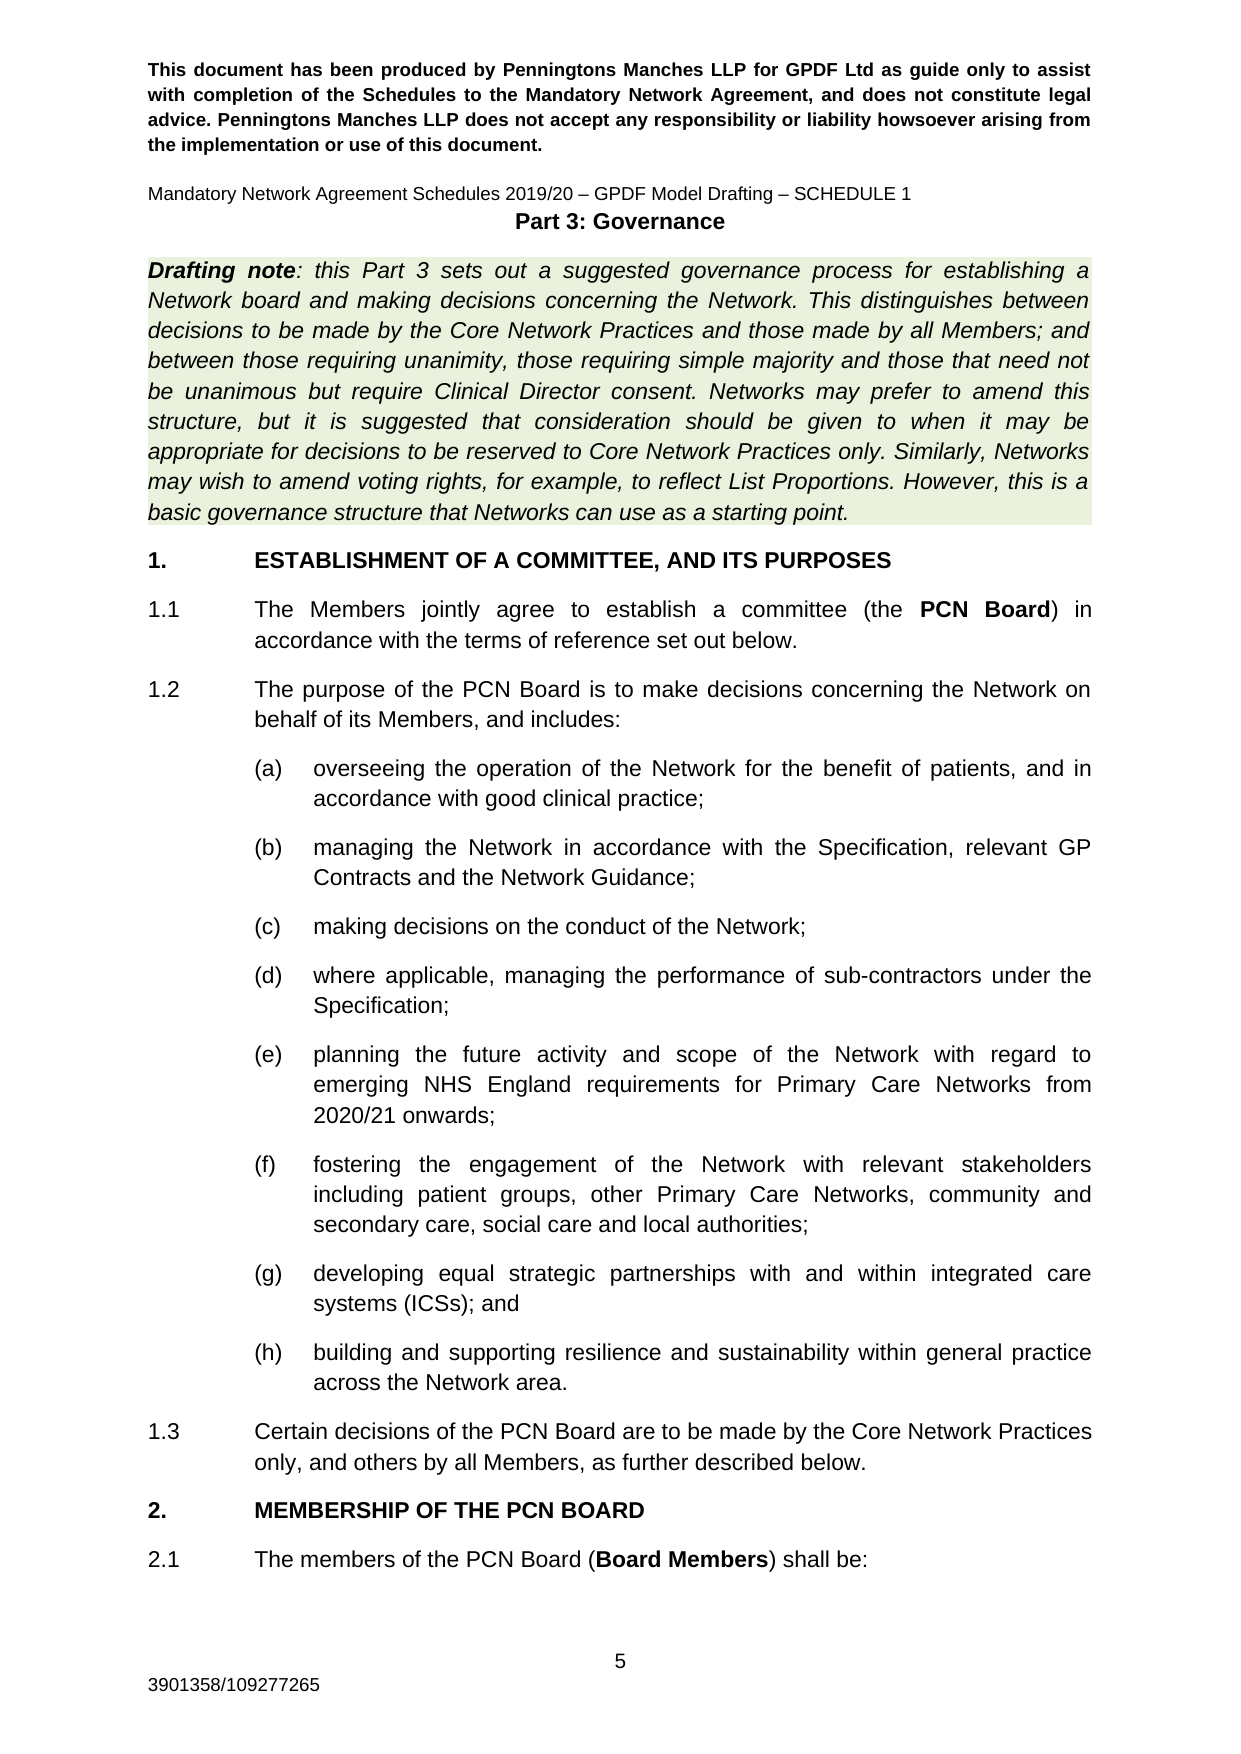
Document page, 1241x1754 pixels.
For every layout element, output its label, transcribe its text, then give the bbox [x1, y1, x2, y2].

subtitle Establishment of a committee, and its purposes [148, 547, 1092, 574]
subtitle making decisions on the conduct of the Network; [254, 913, 1092, 939]
text : Governance [148, 208, 1092, 234]
subtitle Membership of the PCN Board [148, 1497, 1092, 1524]
subtitle managing the Network in accordance with the Specification, relevant GP Contracts and the Network Guidance; [254, 834, 1092, 890]
subtitle building and supporting resilience and sustainability within general practice across the Network area. [254, 1339, 1092, 1396]
subtitle planning the future activity and scope of the Network with regard to emerging NHS England requirements for Primary Care Networks from 2020/21 onwards; [254, 1041, 1092, 1128]
subtitle The members of the PCN Board (Board Members) shall be: [148, 1546, 1092, 1573]
subtitle The purpose of the PCN Board is to make decisions concerning the Network on behalf of its Members, and includes: [148, 676, 1092, 732]
subtitle overseeing the operation of the Network for the benefit of patients, and in accordance with good clinical practice; [254, 755, 1092, 811]
subtitle developing equal strategic partnerships with and within integrated care systems (ICSs); and [254, 1260, 1092, 1316]
subtitle fostering the engagement of the Network with relevant stakeholders including patient groups, other Primary Care Networks, community and secondary care, social care and local authorities; [254, 1151, 1092, 1237]
subtitle Certain decisions of the PCN Board are to be made by the Core Network Practices only, and others by all Members, as further described below. [148, 1418, 1092, 1475]
subtitle The Members jointly agree to establish a committee (the PCN Board) in accordance with the terms of reference set out below. [148, 596, 1092, 653]
subtitle where applicable, managing the performance of sub-contractors under the Specification; [254, 962, 1092, 1018]
text Drafting note: this Part 3 sets out a suggested governance process for establishing a Network board and making decisions concerning the Network. This distinguishes between decisions to be made by the Core Network Practices and those made by all Members; and between those requiring unanimity, those requiring simple majority and those that need not be unanimous but require Clinical Director consent. Networks may prefer to amend this structure, but it is suggested that consideration should be given to when it may be appropriate for decisions to be reserved to Core Network Practices only. Similarly, Networks may wish to amend voting rights, for example, to reflect List Proportions. However, this is a basic governance structure that Networks can use as a starting point. [148, 257, 1092, 525]
